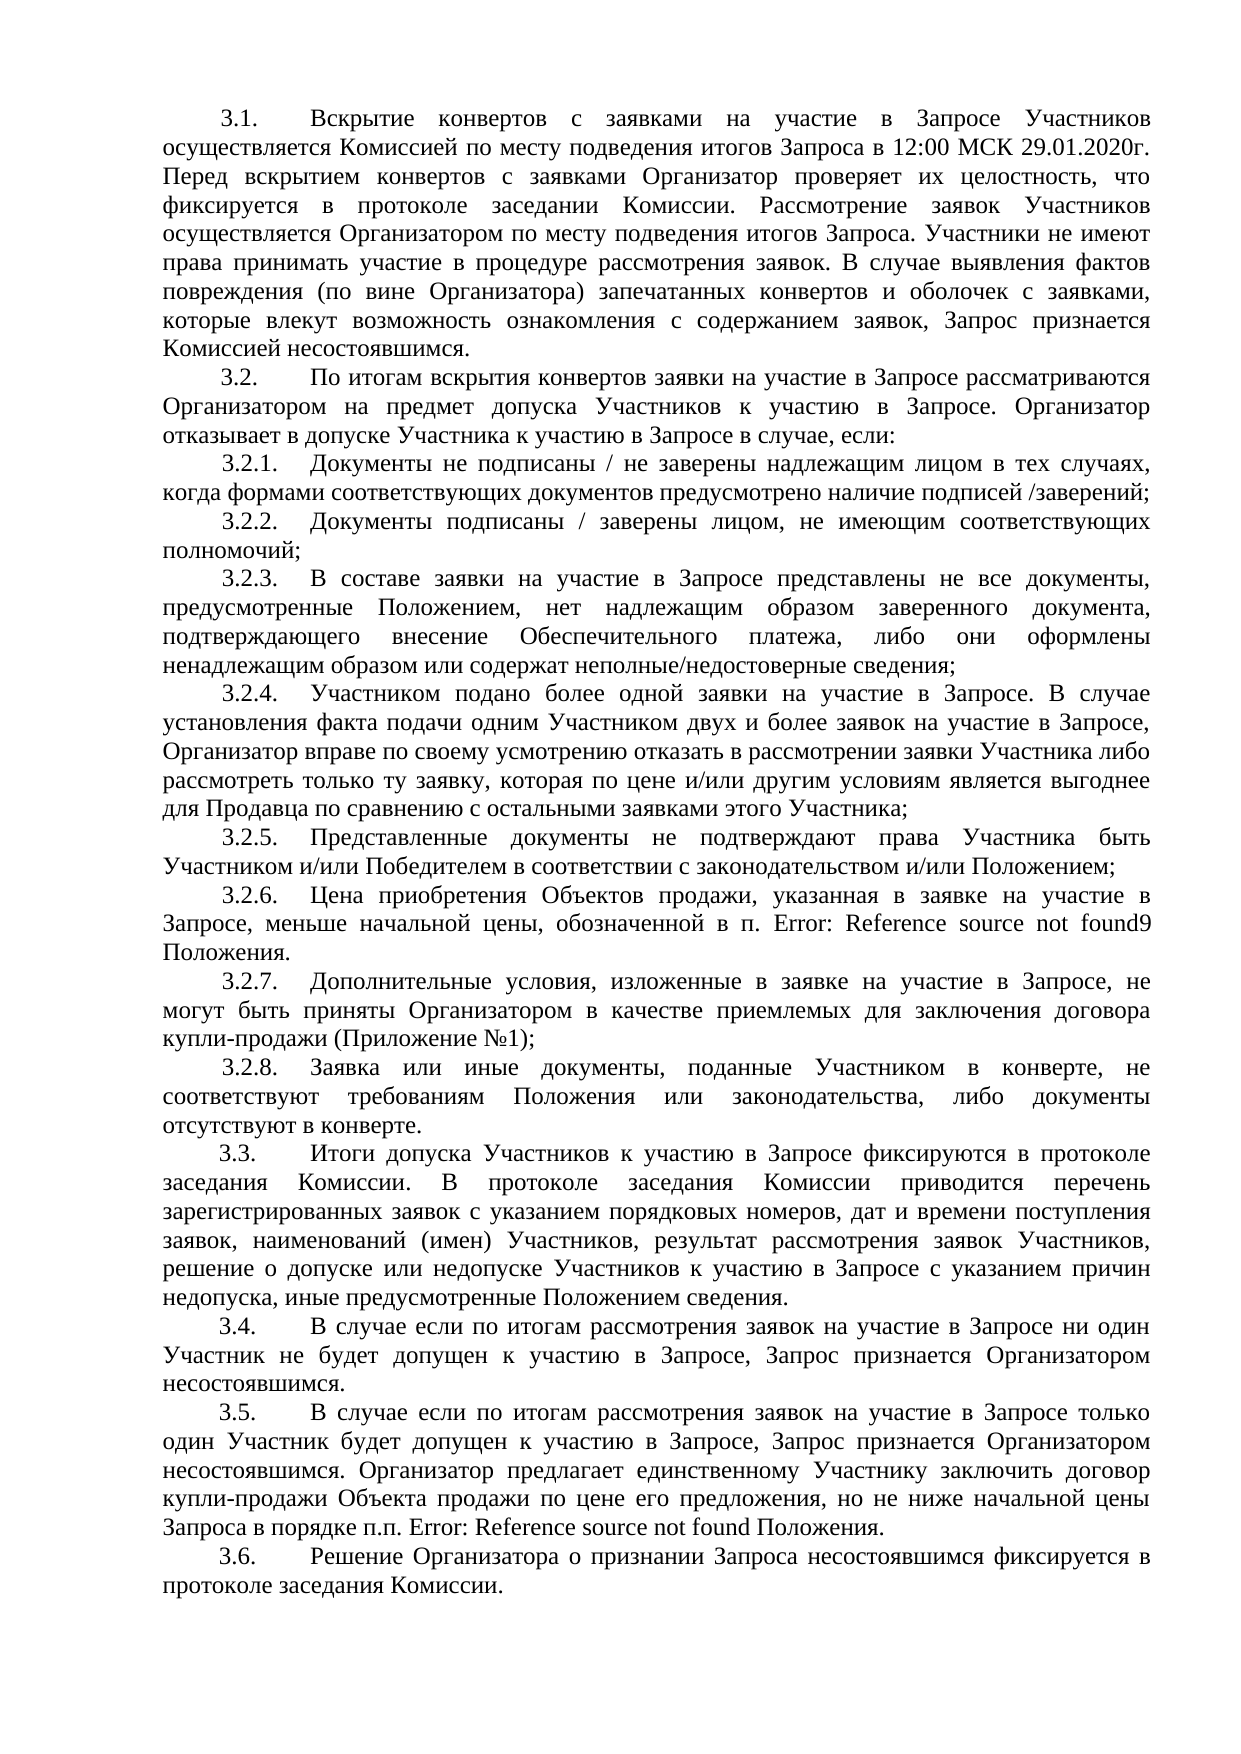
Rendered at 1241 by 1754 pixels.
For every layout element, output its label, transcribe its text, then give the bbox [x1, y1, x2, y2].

list Итоги допуска Участников к участию в Запросе фиксируются в протоколе заседания Комиссии. В протоколе заседания Комиссии приводится перечень зарегистрированных заявок с указанием порядковых номеров, дат и времени поступления заявок, наименований (имен) Участников, результат рассмотрения заявок Участников, решение о допуске или недопуске Участников к участию в Запросе с указанием причин недопуска, иные предусмотренные Положением сведения. [162, 1138, 1152, 1311]
list Документы подписаны / заверены лицом, не имеющим соответствующих полномочий; [162, 506, 1152, 563]
list Заявка или иные документы, поданные Участником в конверте, не соответствуют требованиям Положения или законодательства, либо документы отсутствуют в конверте. [162, 1052, 1152, 1138]
list Дополнительные условия, изложенные в заявке на участие в Запросе, не могут быть приняты Организатором в качестве приемлемых для заключения договора купли-продажи (Приложение №1); [162, 966, 1152, 1052]
list Представленные документы не подтверждают права Участника быть Участником и/или Победителем в соответствии с законодательством и/или Положением; [162, 822, 1152, 880]
list Вскрытие конвертов с заявками на участие в Запросе Участников осуществляется Комиссией по месту подведения итогов Запроса в 12:00 МСК 29.01.2020г. Перед вскрытием конвертов с заявками Организатор проверяет их целостность, что фиксируется в протоколе заседании Комиссии. Рассмотрение заявок Участников осуществляется Организатором по месту подведения итогов Запроса. Участники не имеют права принимать участие в процедуре рассмотрения заявок. В случае выявления фактов повреждения (по вине Организатора) запечатанных конвертов и оболочек с заявками, которые влекут возможность ознакомления с содержанием заявок, Запрос признается Комиссией несостоявшимся. [162, 103, 1152, 362]
list Документы не подписаны / не заверены надлежащим лицом в тех случаях, когда формами соответствующих документов предусмотрено наличие подписей /заверений; [162, 448, 1152, 506]
list По итогам вскрытия конвертов заявки на участие в Запросе рассматриваются Организатором на предмет допуска Участников к участию в Запросе. Организатор отказывает в допуске Участника к участию в Запросе в случае, если: [162, 362, 1152, 448]
list Участником подано более одной заявки на участие в Запросе. В случае установления факта подачи одним Участником двух и более заявок на участие в Запросе, Организатор вправе по своему усмотрению отказать в рассмотрении заявки Участника либо рассмотреть только ту заявку, которая по цене и/или другим условиям является выгоднее для Продавца по сравнению с остальными заявками этого Участника; [162, 678, 1152, 822]
list В составе заявки на участие в Запросе представлены не все документы, предусмотренные Положением, нет надлежащим образом заверенного документа, подтверждающего внесение Обеспечительного платежа, либо они оформлены ненадлежащим образом или содержат неполные/недостоверные сведения; [162, 563, 1152, 678]
list В случае если по итогам рассмотрения заявок на участие в Запросе ни один Участник не будет допущен к участию в Запросе, Запрос признается Организатором несостоявшимся. [162, 1311, 1152, 1397]
list Решение Организатора о признании Запроса несостоявшимся фиксируется в протоколе заседания Комиссии. [162, 1541, 1152, 1598]
